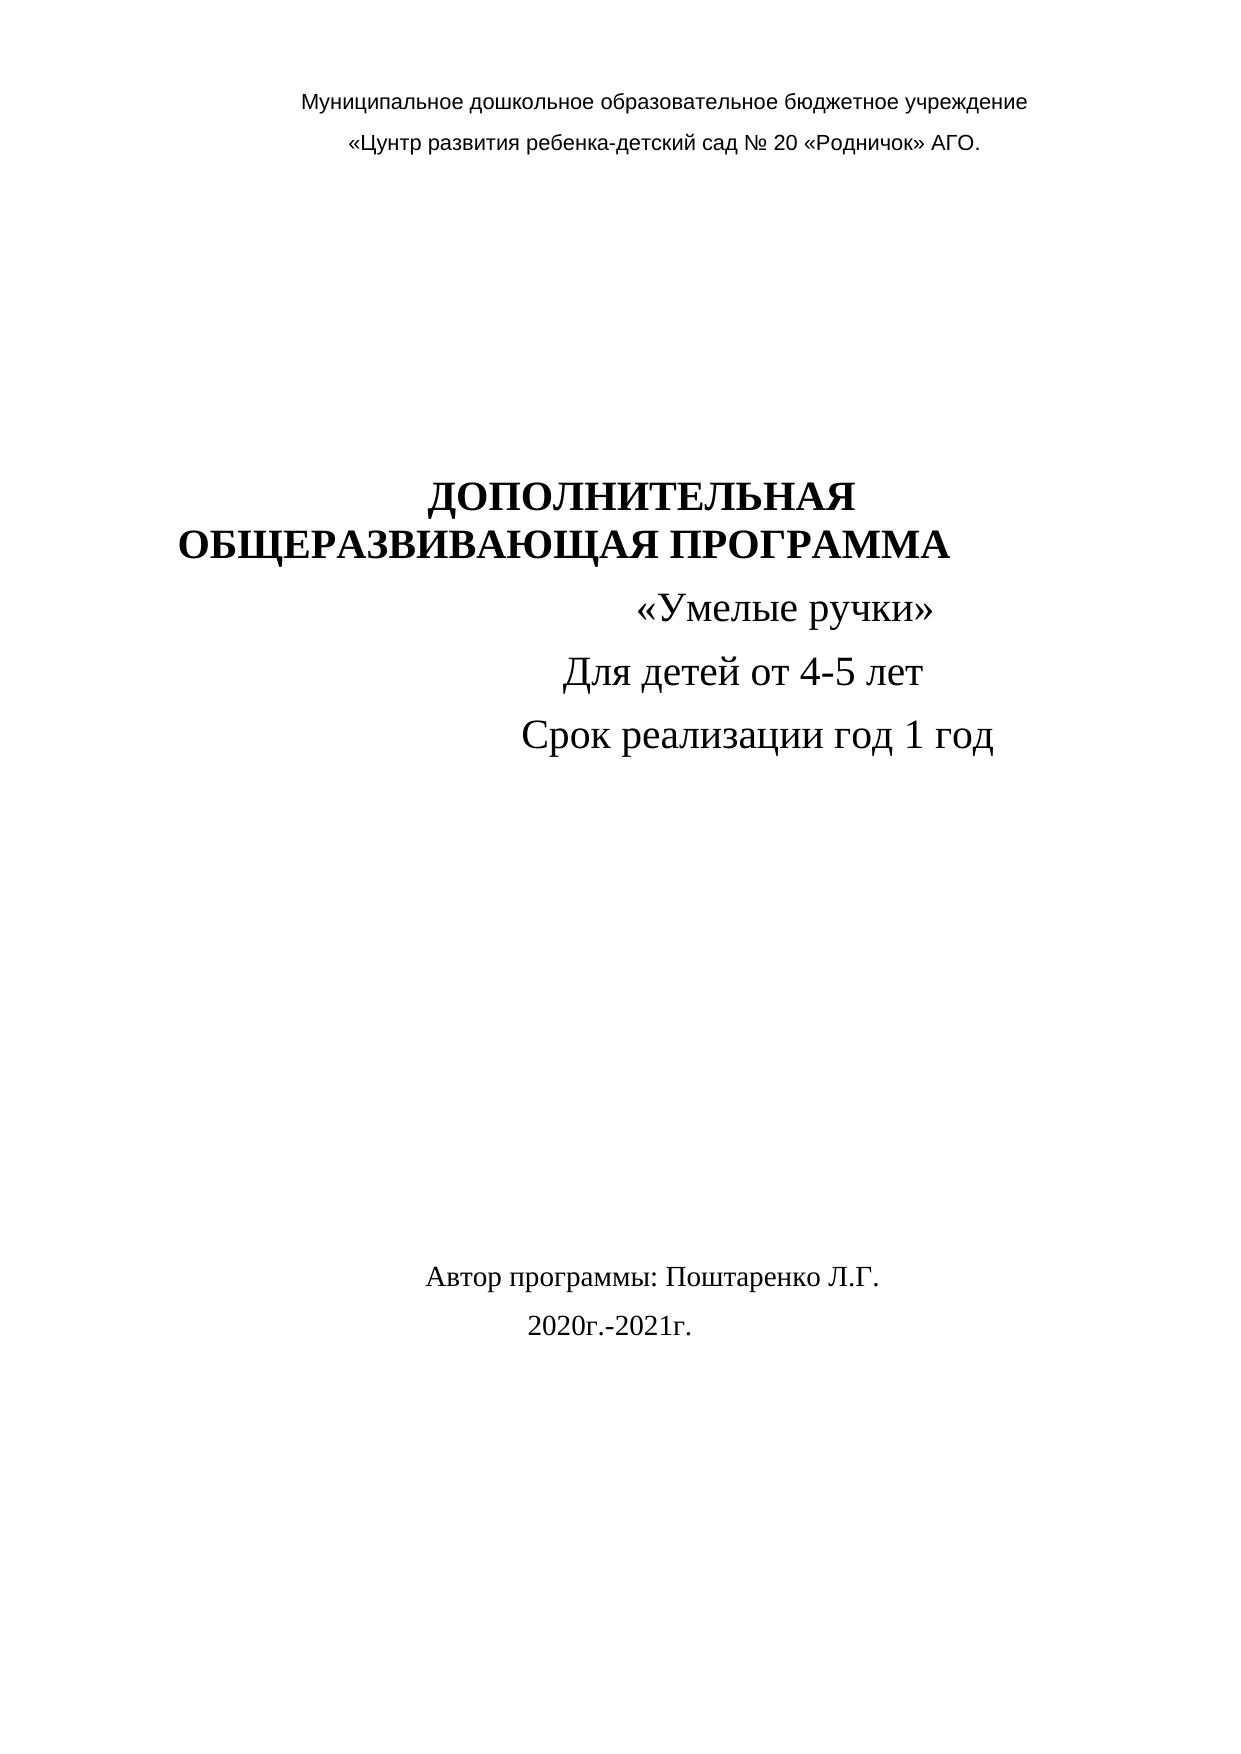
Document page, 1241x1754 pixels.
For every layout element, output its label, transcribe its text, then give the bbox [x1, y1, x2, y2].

text ДОПОЛНИТЕЛЬНАЯ ОБЩЕРАЗВИВАЮЩАЯ ПРОГРАММА [177, 471, 1152, 567]
text «Цунтр развития ребенка-детский сад № 20 «Родничок» АГО. [177, 129, 1152, 155]
text Автор программы: Поштаренко Л.Г. [177, 1259, 1152, 1293]
text Муниципальное дошкольное образовательное бюджетное учреждение [177, 89, 1152, 114]
text «Умелые ручки» [177, 583, 1152, 631]
text Для детей от 4-5 лет [177, 646, 1152, 694]
text 2020г.-2021г. [177, 1308, 1152, 1342]
text Срок реализации год 1 год [177, 710, 1152, 758]
